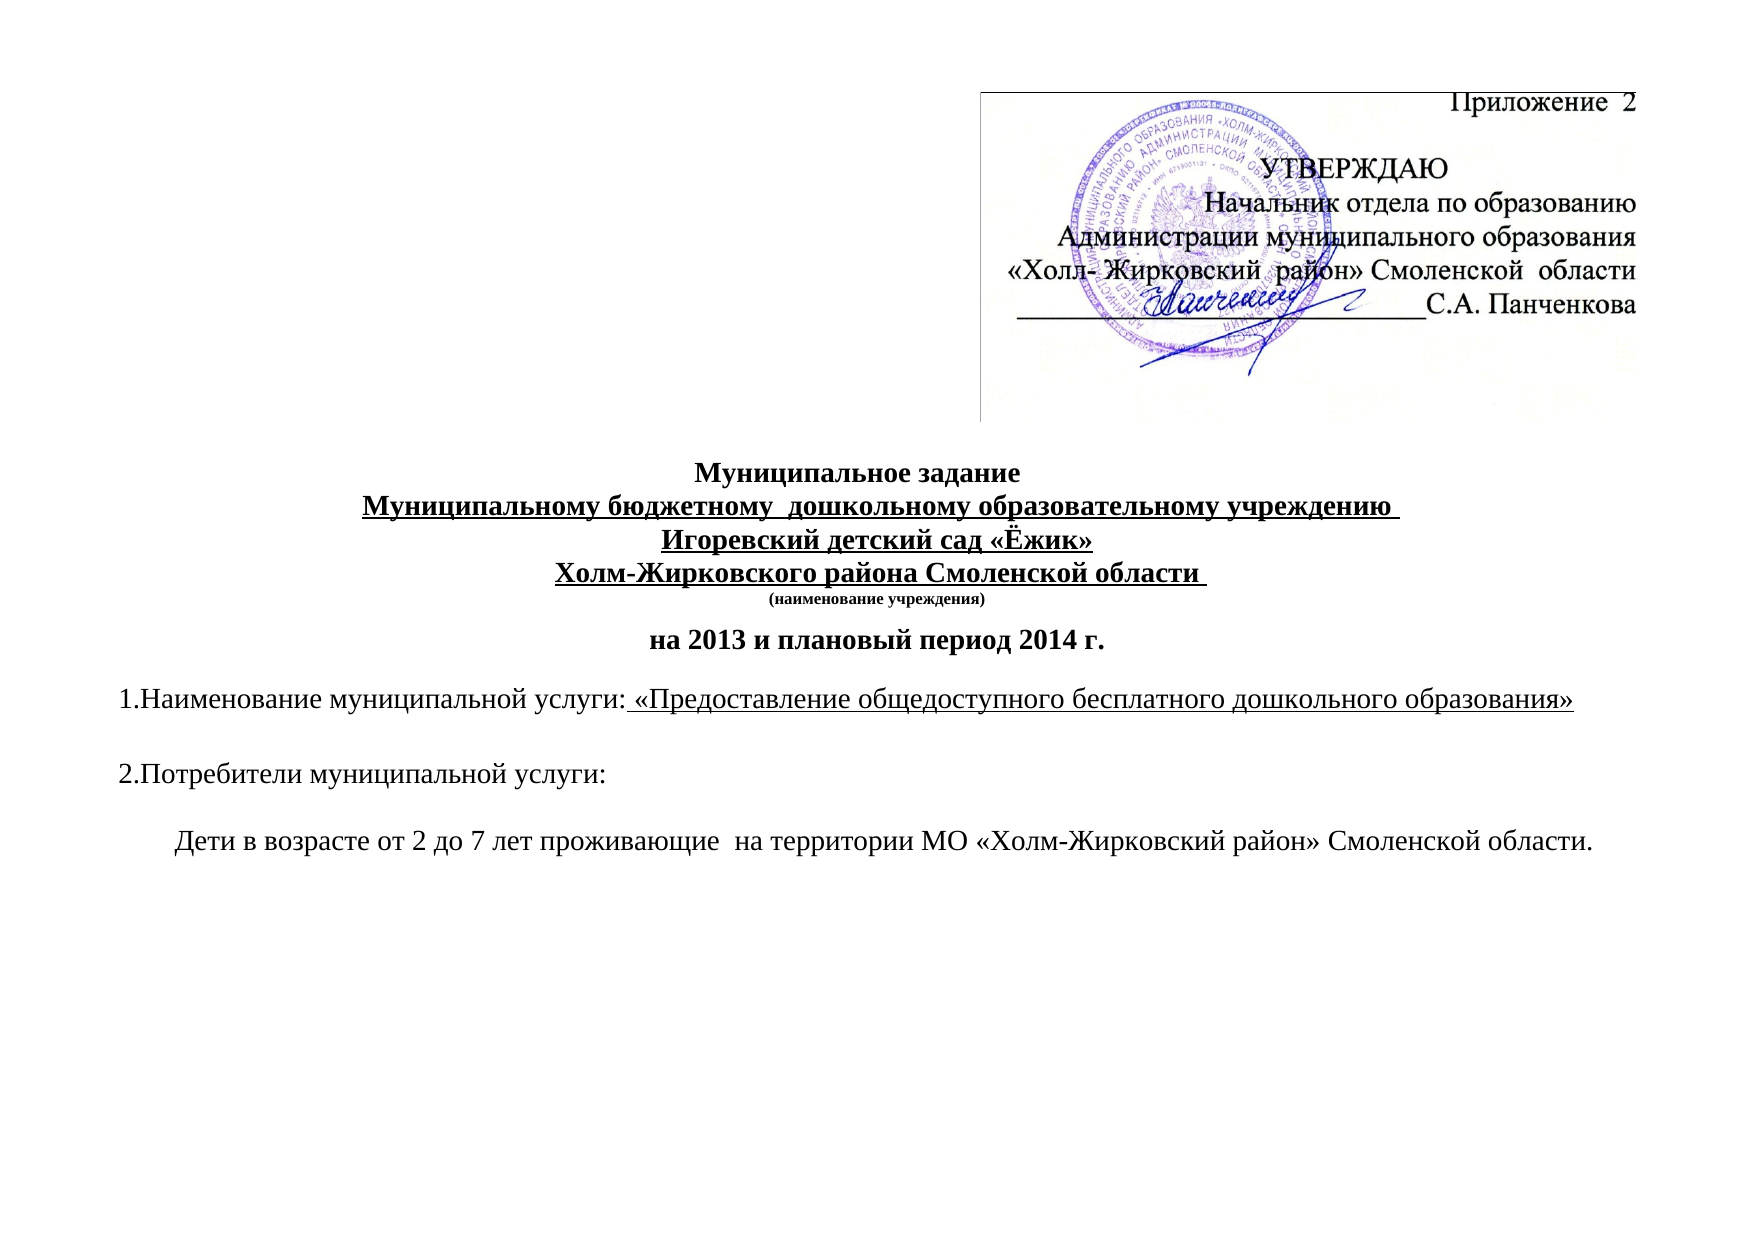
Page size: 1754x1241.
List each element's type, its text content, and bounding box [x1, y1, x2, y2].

text Муниципальному бюджетному дошкольному образовательному учреждению [118, 488, 1636, 522]
text 1.Наименование муниципальной услуги: «Предоставление общедоступного бесплатного дошкольного образования» [118, 656, 1636, 722]
picture [980, 92, 1636, 422]
text (наименование учреждения) [118, 589, 1636, 622]
text Муниципальное задание [118, 455, 1636, 488]
text Дети в возрасте от 2 до 7 лет проживающие на территории МО «Холм-Жирковский район» Смоленской области. [118, 823, 1636, 856]
text 2.Потребители муниципальной услуги: [118, 756, 1636, 789]
text Холм-Жирковского района Смоленской области [118, 555, 1636, 589]
text на 2013 и плановый период 2014 г. [118, 622, 1636, 656]
text Игоревский детский сад «Ёжик» [118, 522, 1636, 555]
